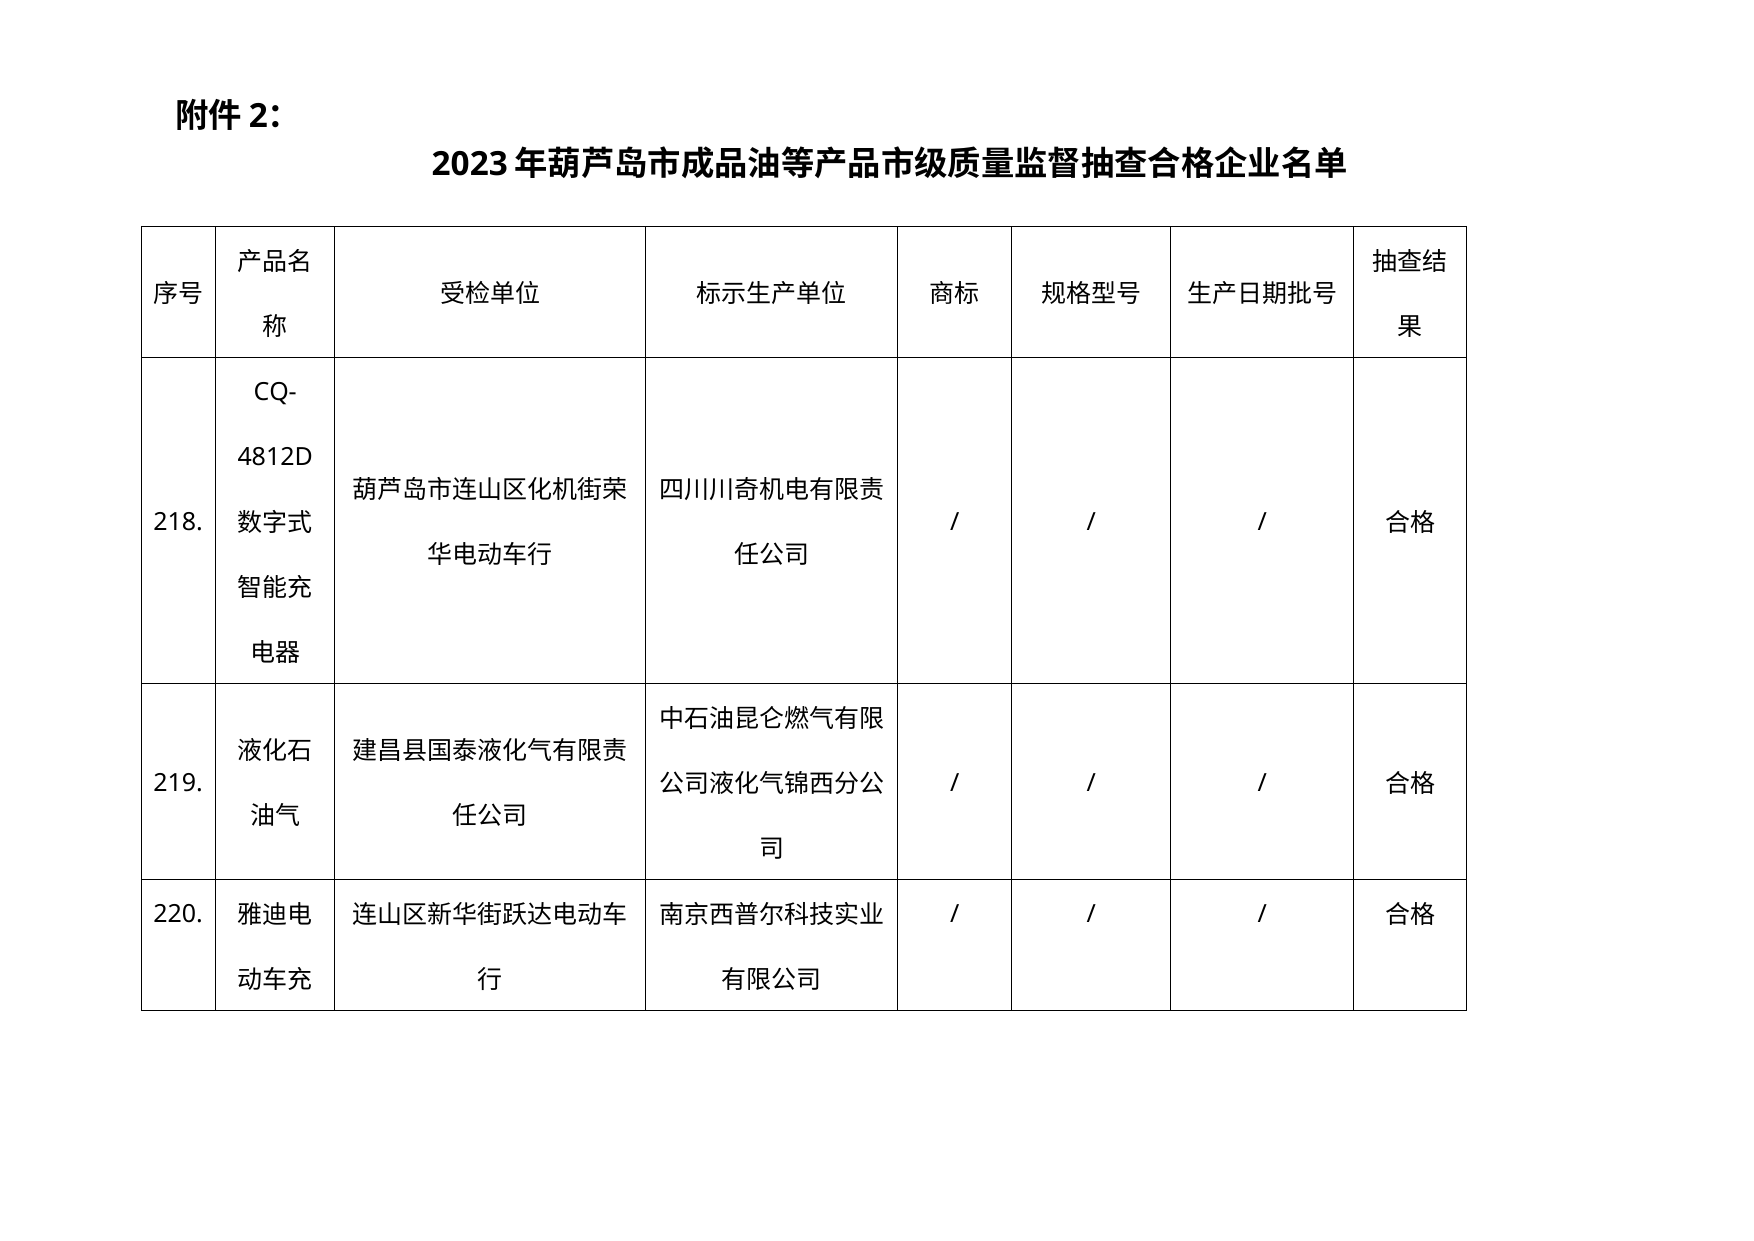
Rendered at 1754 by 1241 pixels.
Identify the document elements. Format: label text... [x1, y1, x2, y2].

table_cell / [1171, 880, 1353, 1010]
table_cell 中石油昆仑燃气有限公司液化气锦西分公司 [646, 684, 897, 879]
table_header 生产日期批号 [1171, 227, 1353, 357]
table_header 产品名称 [216, 227, 334, 357]
table_header 序号 [142, 227, 215, 357]
table_cell 连山区新华街跃达电动车行 [335, 880, 645, 1010]
table_cell / [1012, 880, 1170, 1010]
table_cell 合格 [1354, 684, 1466, 879]
table_cell / [898, 880, 1011, 1010]
table_cell / [898, 358, 1011, 683]
table_cell / [1012, 684, 1170, 879]
table_cell / [898, 684, 1011, 879]
table_header 规格型号 [1012, 227, 1170, 357]
table_header 标示生产单位 [646, 227, 897, 357]
table_cell / [1171, 684, 1353, 879]
table_cell 建昌县国泰液化气有限责任公司 [335, 684, 645, 879]
table_cell CQ-4812D数字式智能充电器 [216, 358, 334, 683]
table_header 受检单位 [335, 227, 645, 357]
table_cell [142, 684, 215, 879]
table_cell 合格 [1354, 880, 1466, 1010]
table_cell 雅迪电动车充电器 [216, 880, 334, 1010]
table_cell 葫芦岛市连山区化机街荣华电动车行 [335, 358, 645, 683]
table_cell / [1012, 358, 1170, 683]
table_header 商标 [898, 227, 1011, 357]
table_cell / [1171, 358, 1353, 683]
table_cell [142, 880, 215, 1010]
table_cell 南京西普尔科技实业有限公司 [646, 880, 897, 1010]
table_cell 四川川奇机电有限责任公司 [646, 358, 897, 683]
table_cell 液化石油气 [216, 684, 334, 879]
table_header 抽查结果 [1354, 227, 1466, 357]
table_cell 合格 [1354, 358, 1466, 683]
table_cell [142, 358, 215, 683]
